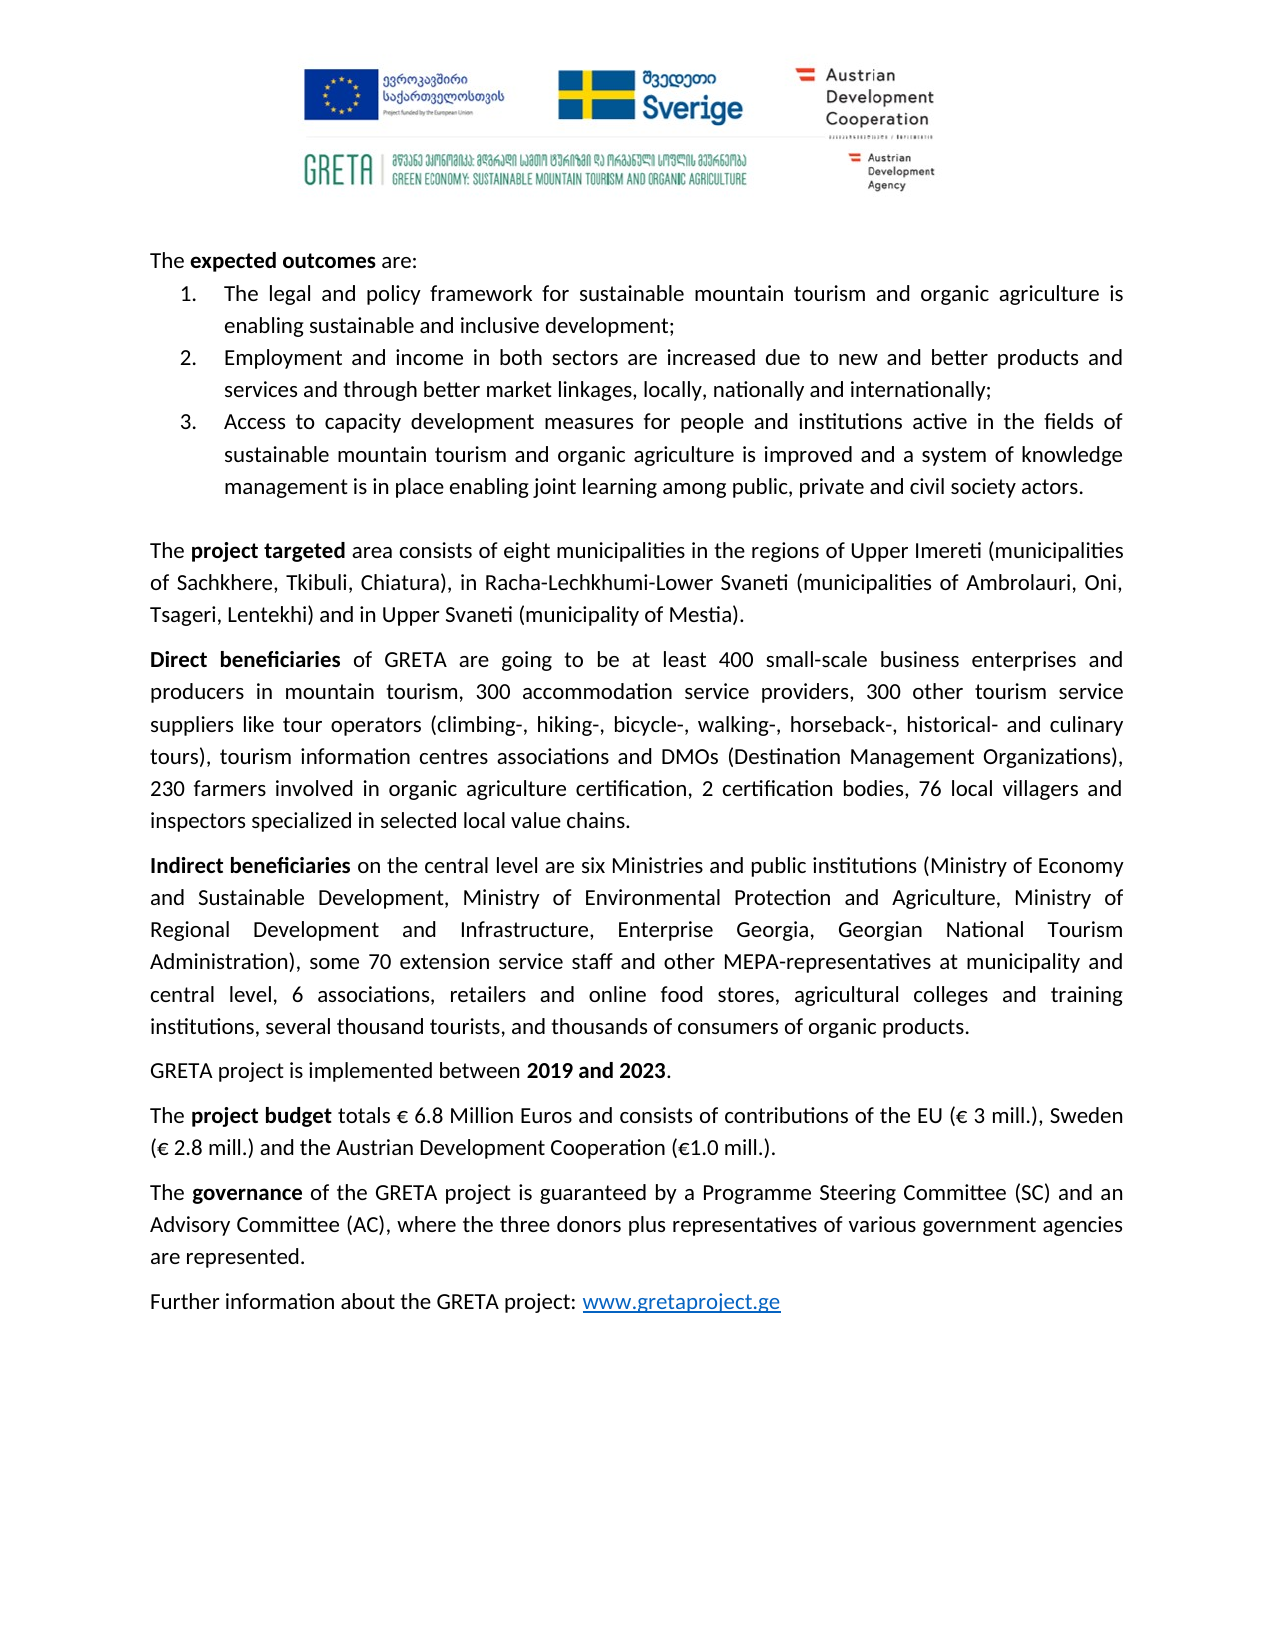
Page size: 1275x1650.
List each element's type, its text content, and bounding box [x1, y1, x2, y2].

text The governance of the GRETA project is guaranteed by a Programme Steering Committee (SC) and an Advisory Committee (AC), where the three donors plus representatives of various government agencies are represented. [150, 1178, 1125, 1271]
text The project targeted area consists of eight municipalities in the regions of Upper Imereti (municipalities of Sachkhere, Tkibuli, Chiatura), in Racha-Lechkhumi-Lower Svaneti (municipalities of Ambrolauri, Oni, Tsageri, Lentekhi) and in Upper Svaneti (municipality of Mestia). [150, 536, 1125, 629]
list Employment and income in both sectors are increased due to new and better products and services and through better market linkages, locally, nationally and internationally; [179, 343, 1125, 403]
picture [267, 39, 980, 211]
text Indirect beneficiaries on the central level are six Ministries and public institutions (Ministry of Economy and Sustainable Development, Ministry of Environmental Protection and Agriculture, Ministry of Regional Development and Infrastructure, Enterprise Georgia, Georgian National Tourism Administration), some 70 extension service staff and other MEPA-representatives at municipality and central level, 6 associations, retailers and online food stores, agricultural colleges and training institutions, several thousand tourists, and thousands of consumers of organic products. [150, 851, 1125, 1040]
list Access to capacity development measures for people and institutions active in the fields of sustainable mountain tourism and organic agriculture is improved and a system of knowledge management is in place enabling joint learning among public, private and civil society actors. [179, 407, 1125, 500]
text Further information about the GRETA project: www.gretaproject.ge [150, 1287, 1125, 1315]
text The project budget totals € 6.8 Million Euros and consists of contributions of the EU (€ 3 mill.), Sweden (€ 2.8 mill.) and the Austrian Development Cooperation (€1.0 mill.). [150, 1101, 1125, 1161]
list The legal and policy framework for sustainable mountain tourism and organic agriculture is enabling sustainable and inclusive development; [179, 279, 1125, 339]
text GRETA project is implemented between 2019 and 2023. [150, 1057, 1125, 1084]
text Direct beneficiaries of GRETA are going to be at least 400 small-scale business enterprises and producers in mountain tourism, 300 accommodation service providers, 300 other tourism service suppliers like tour operators (climbing-, hiking-, bicycle-, walking-, horseback-, historical- and culinary tours), tourism information centres associations and DMOs (Destination Management Organizations), 230 farmers involved in organic agriculture certification, 2 certification bodies, 76 local villagers and inspectors specialized in selected local value chains. [150, 645, 1125, 834]
text The expected outcomes are: [150, 247, 1125, 274]
